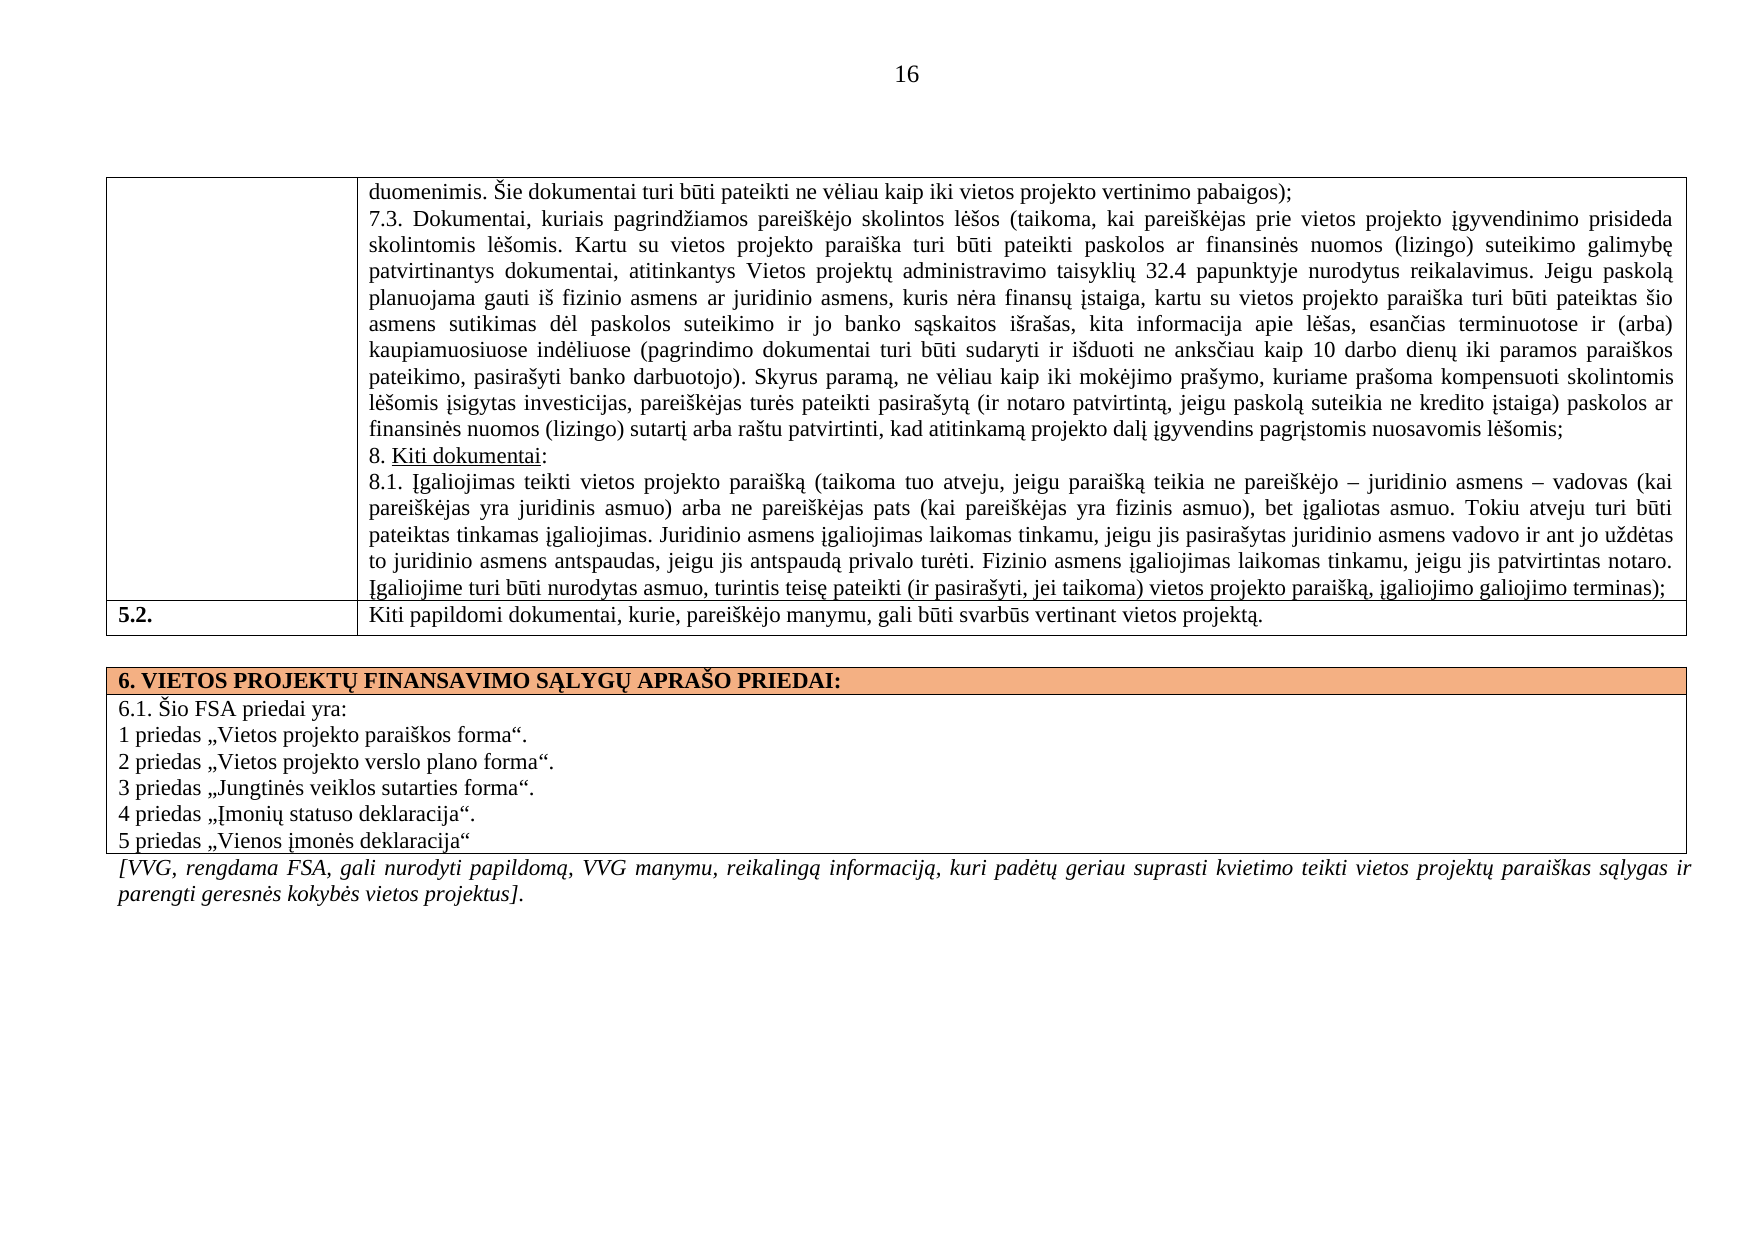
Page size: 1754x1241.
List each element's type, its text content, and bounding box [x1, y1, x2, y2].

table_cell 5.2. [107, 601, 357, 635]
text [VVG, rengdama FSA, gali nurodyti papildomą, VVG manymu, reikalingą informaciją, kuri padėtų geriau suprasti kvietimo teikti vietos projektų paraiškas sąlygas ir parengti geresnės kokybės vietos projektus]. [118, 854, 1695, 907]
table_cell Kiti papildomi dokumentai, kurie, pareiškėjo manymu, gali būti svarbūs vertinant vietos projektą. [358, 601, 1686, 635]
table_header 6. VIETOS PROJEKTŲ FINANSAVIMO SĄLYGŲ APRAŠO PRIEDAI: [107, 668, 1686, 694]
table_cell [358, 178, 1686, 600]
table_cell 6.1. Šio FSA priedai yra: 1 priedas „Vietos projekto paraiškos forma“. 2 priedas „Vietos projekto verslo plano forma“. 3 priedas „Jungtinės veiklos sutarties forma“. 4 priedas „Įmonių statuso deklaracija“. 5 priedas „Vienos įmonės deklaracija“ [107, 695, 1686, 853]
